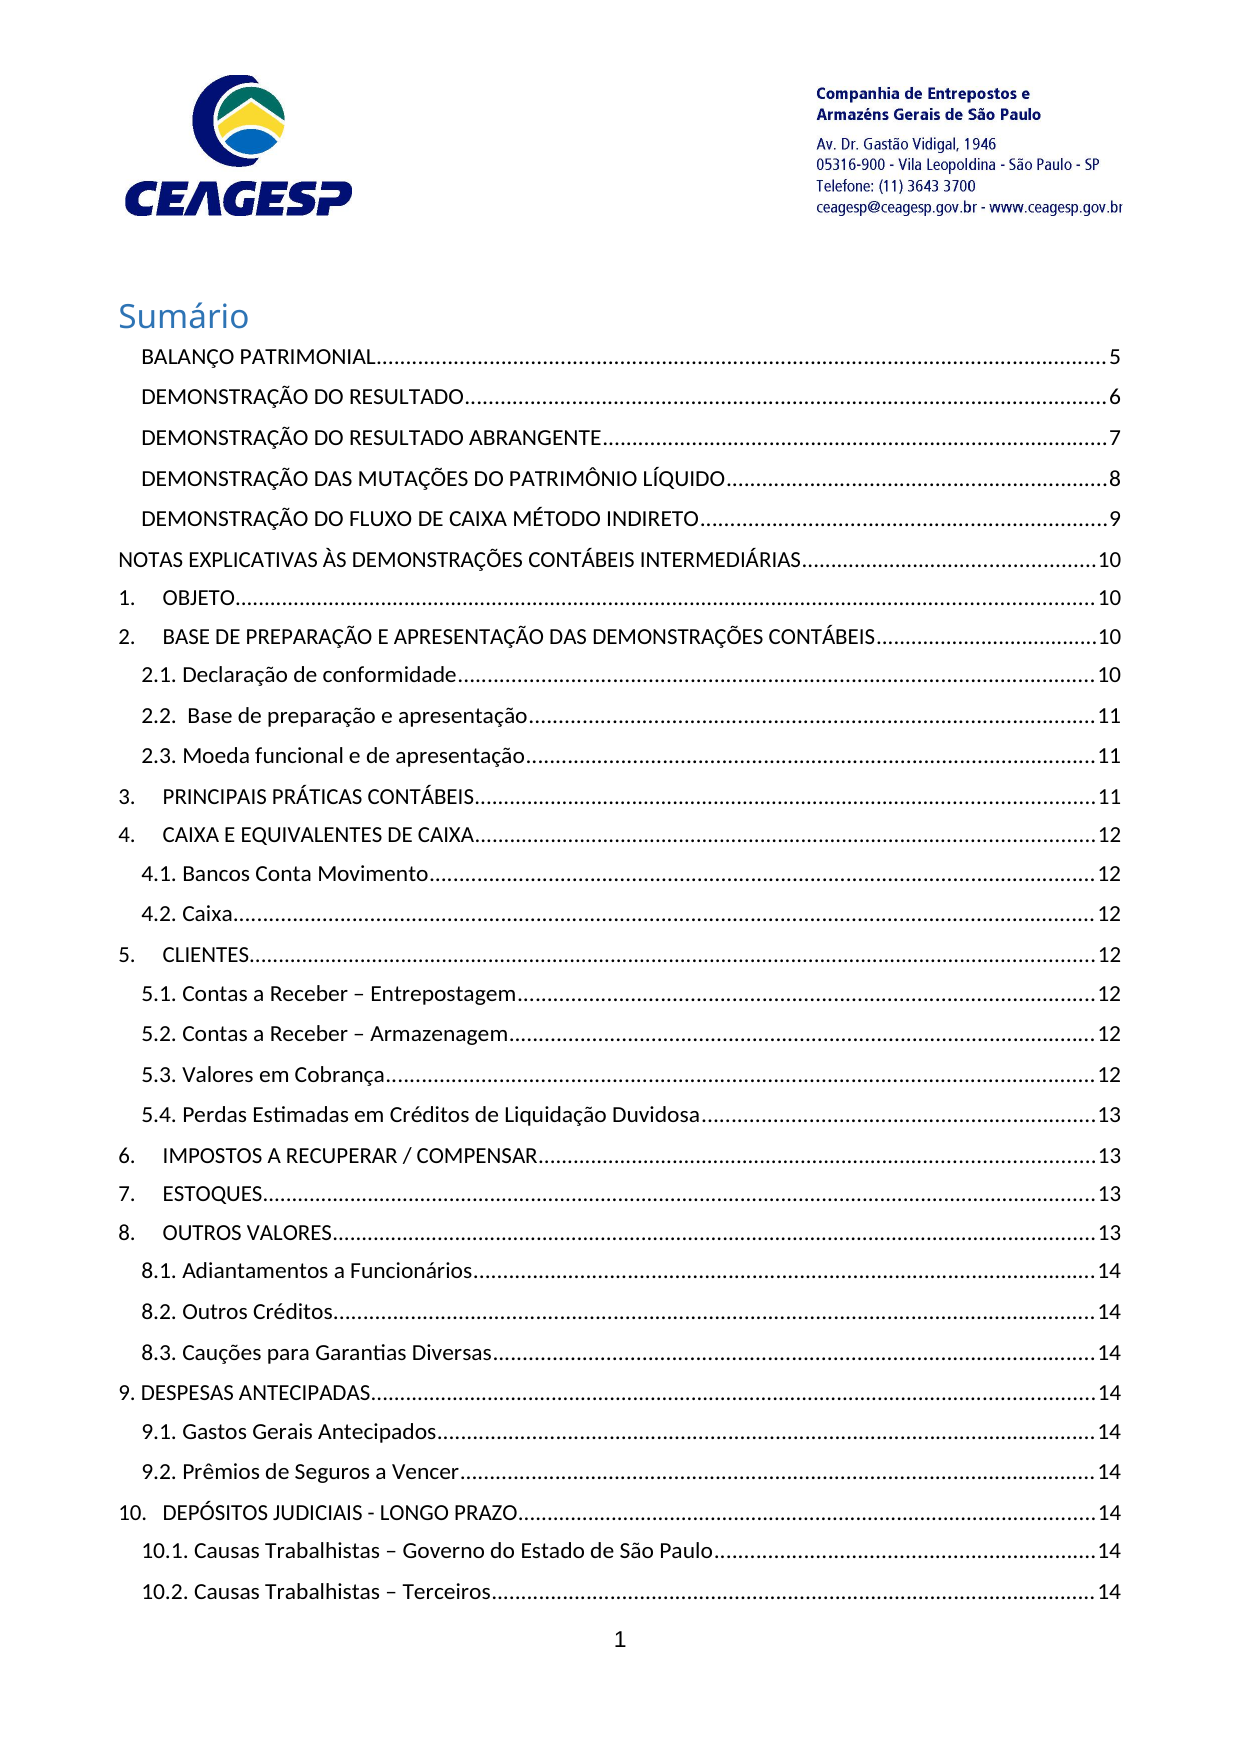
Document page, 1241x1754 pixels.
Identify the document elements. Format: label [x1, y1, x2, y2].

picture [125, 75, 352, 216]
picture [816, 86, 1123, 216]
